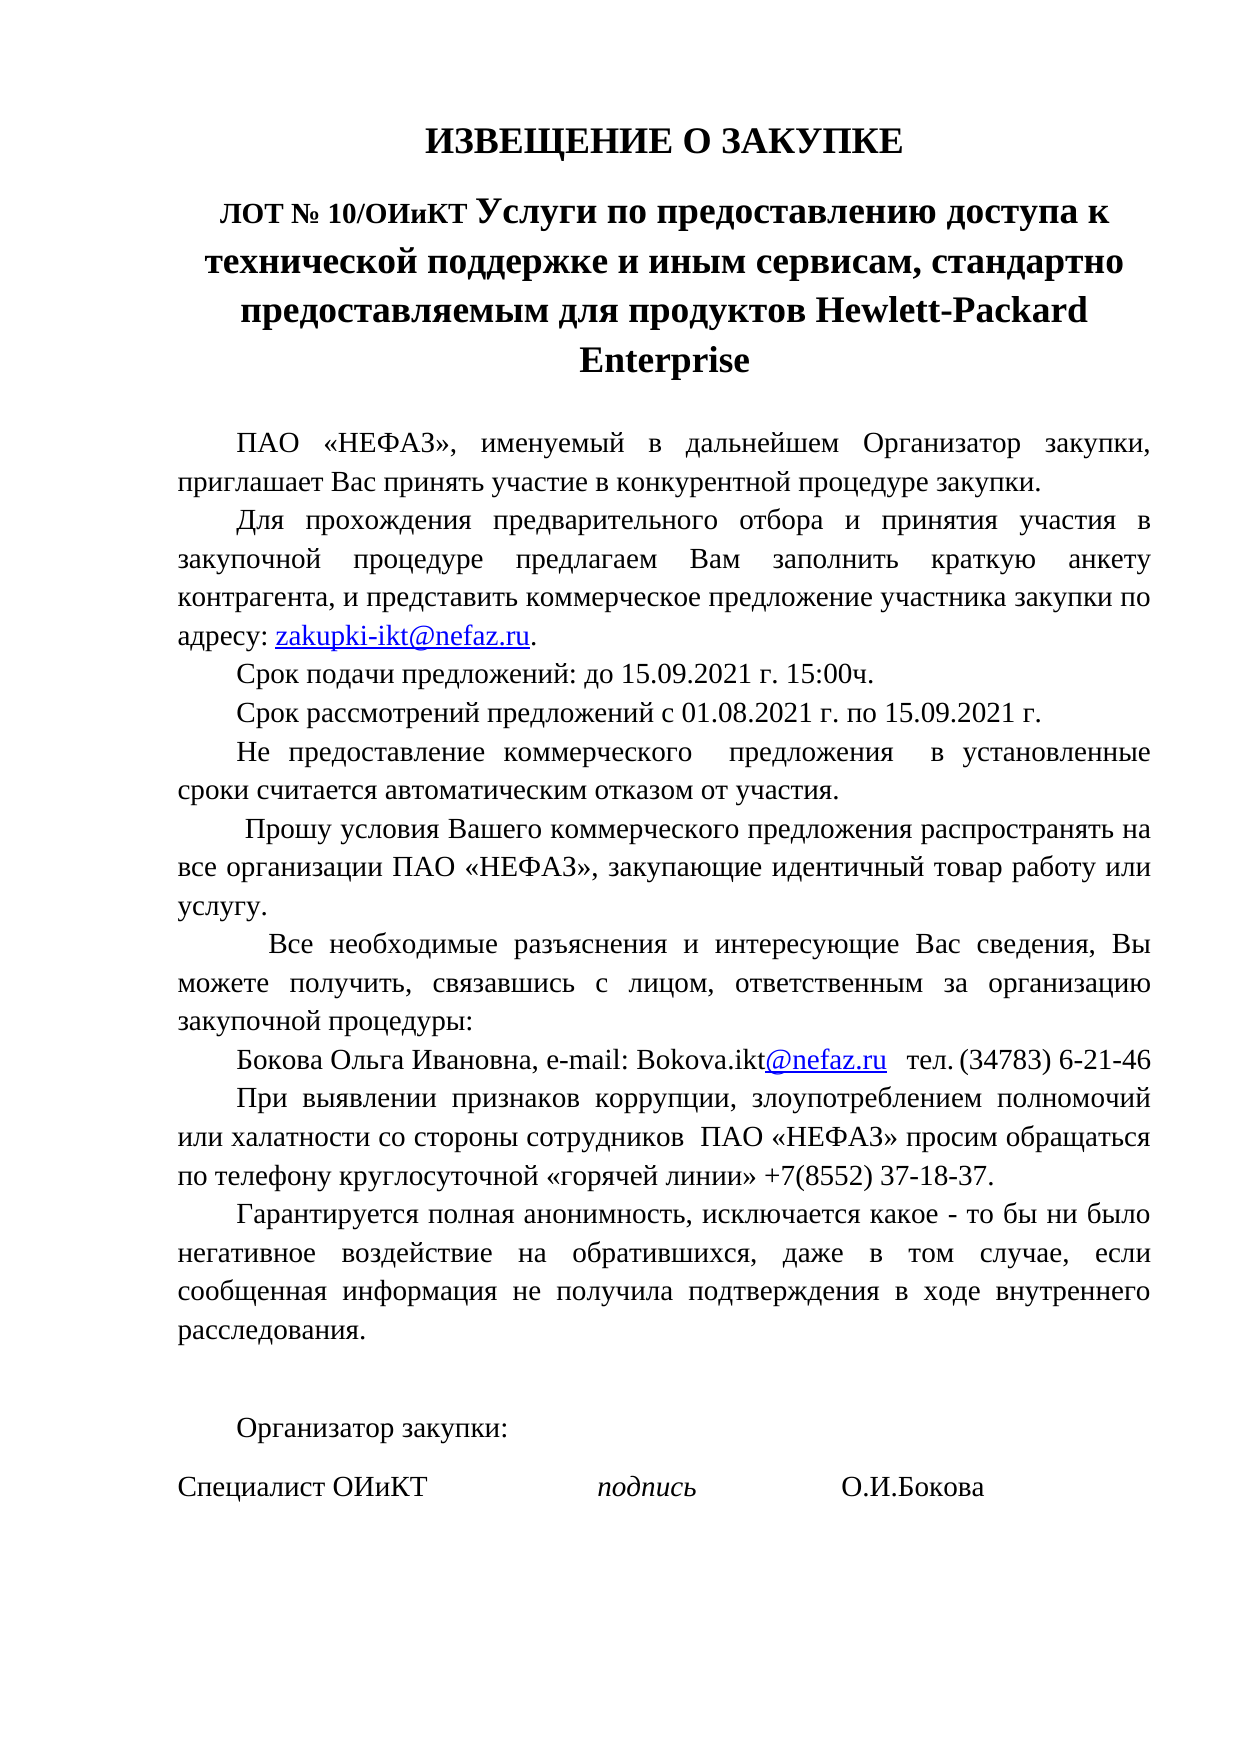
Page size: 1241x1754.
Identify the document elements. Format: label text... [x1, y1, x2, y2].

text Для прохождения предварительного отбора и принятия участия в закупочной процедуре предлагаем Вам заполнить краткую анкету контрагента, и представить коммерческое предложение участника закупки по адресу: zakupki-ikt@nefaz.ru. [177, 502, 1152, 652]
text Прошу условия Вашего коммерческого предложения распространять на все организации ПАО «НЕФАЗ», закупающие идентичный товар работу или услугу. [177, 811, 1152, 921]
text Организатор закупки: [177, 1410, 1152, 1443]
text Специалист ОИиКТ подпись О.И.Бокова [177, 1469, 1152, 1503]
text ПАО «НЕФАЗ», именуемый в дальнейшем Организатор закупки, приглашает Вас принять участие в конкурентной процедуре закупки. [177, 425, 1152, 497]
text ЛОТ № 10/ОИиКТ Услуги по предоставлению доступа к технической поддержке и иным сервисам, стандартно предоставляемым для продуктов Hewlett-Packard Enterprise [177, 188, 1152, 380]
text Гарантируется полная анонимность, исключается какое - то бы ни было негативное воздействие на обратившихся, даже в том случае, если сообщенная информация не получила подтверждения в ходе внутреннего расследования. [177, 1196, 1152, 1345]
text ИЗВЕЩЕНИЕ О ЗАКУПКЕ [177, 118, 1152, 161]
text При выявлении признаков коррупции, злоупотреблением полномочий или халатности со стороны сотрудников ПАО «НЕФАЗ» просим обращаться по телефону круглосуточной «горячей линии» +7(8552) 37-18-37. [177, 1081, 1152, 1191]
text Не предоставление коммерческого предложения в установленные сроки считается автоматическим отказом от участия. [177, 734, 1152, 806]
text Все необходимые разъяснения и интересующие Вас сведения, Вы можете получить, связавшись с лицом, ответственным за организацию закупочной процедуры: [177, 926, 1152, 1037]
text Срок рассмотрений предложений с 01.08.2021 г. по 15.09.2021 г. [177, 695, 1152, 729]
text Бокова Ольга Ивановна, e-mail: Bokova.ikt@nefaz.ru тел. (34783) 6-21-46 [177, 1042, 1152, 1076]
text Срок подачи предложений: до 15.09.2021 г. 15:00ч. [177, 657, 1152, 690]
